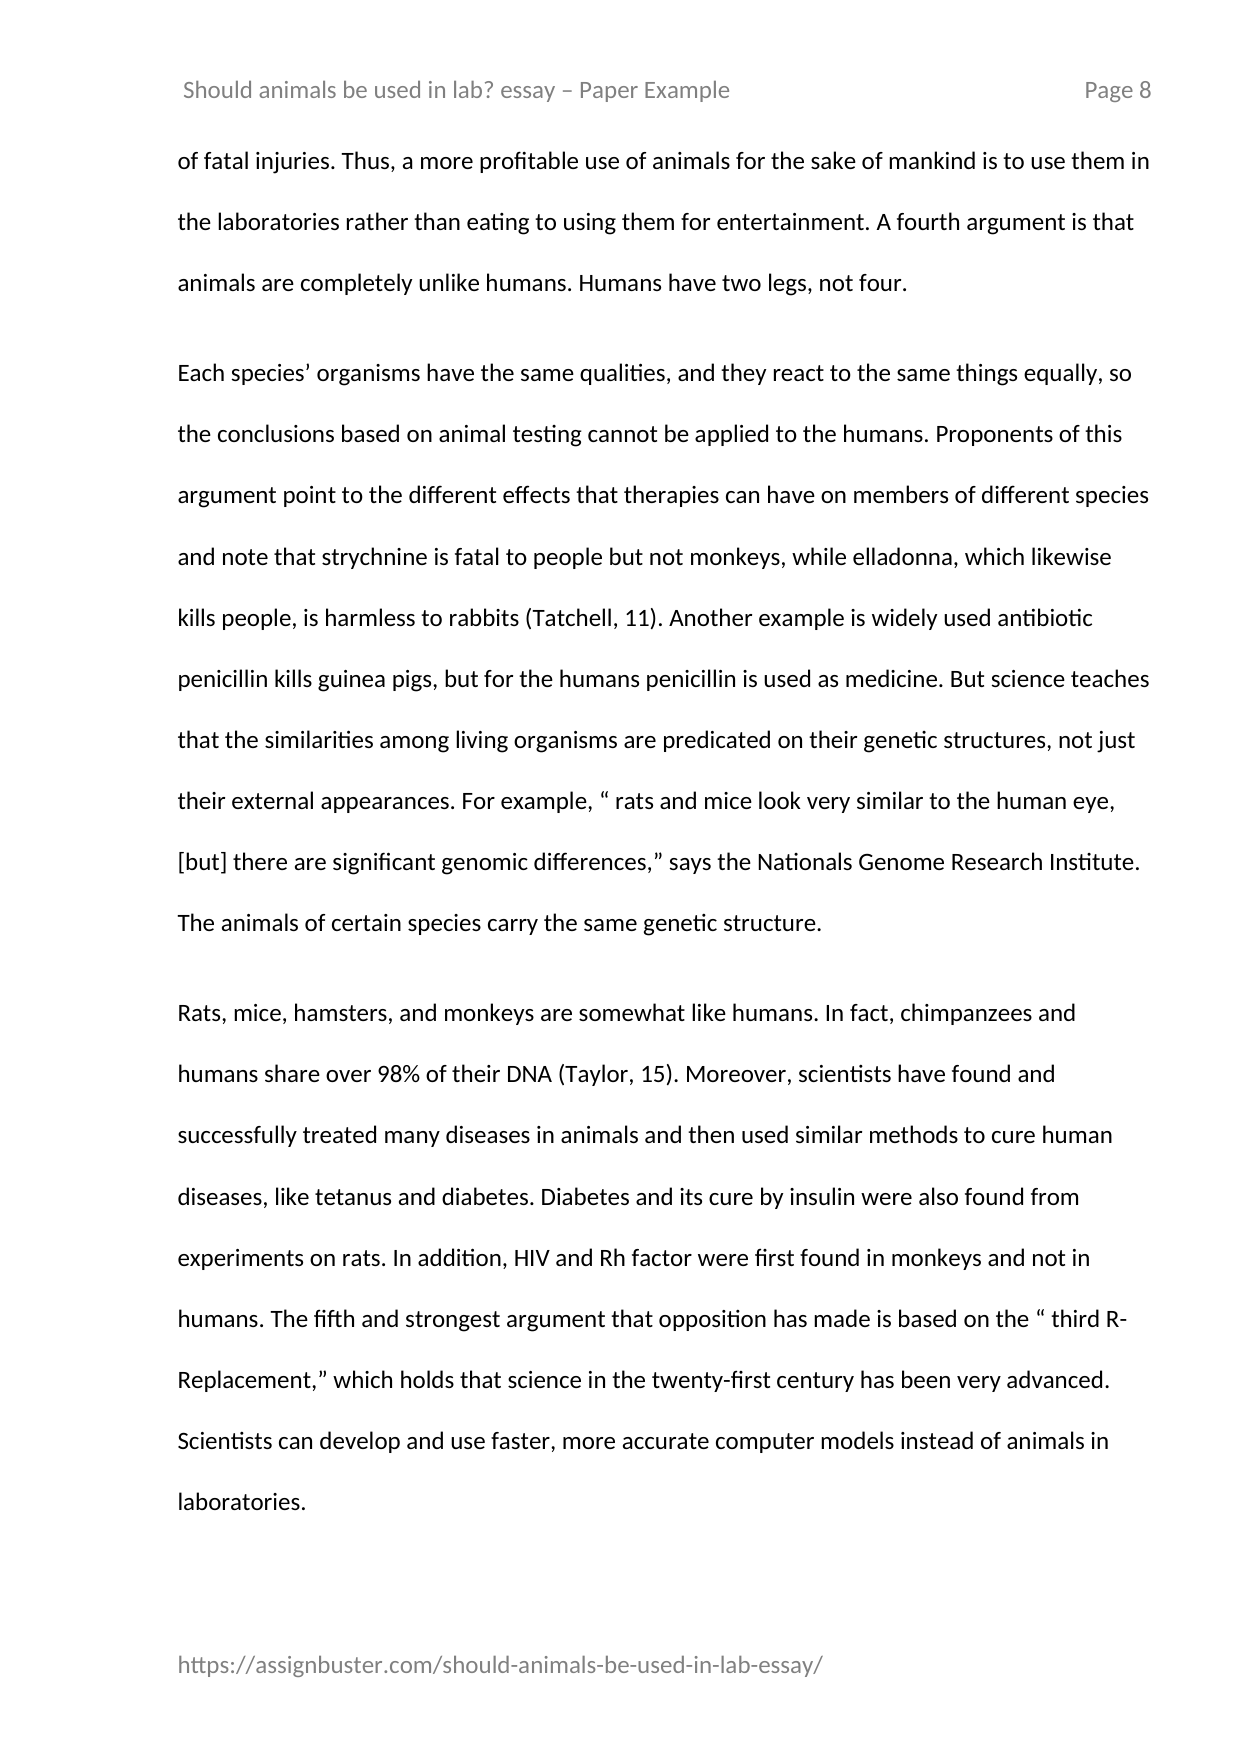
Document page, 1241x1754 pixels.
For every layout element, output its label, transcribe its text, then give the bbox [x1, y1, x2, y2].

text Rats, mice, hamsters, and monkeys are somewhat like humans. In fact, chimpanzees and humans share over 98% of their DNA (Taylor, 15). Moreover, scientists have found and successfully treated many diseases in animals and then used similar methods to cure human diseases, like tetanus and diabetes. Diabetes and its cure by insulin were also found from experiments on rats. In addition, HIV and Rh factor were first found in monkeys and not in humans. The fifth and strongest argument that opposition has made is based on the “ third R-Replacement,” which holds that science in the twenty-first century has been very advanced. Scientists can develop and use faster, more accurate computer models instead of animals in laboratories. [177, 997, 1152, 1516]
text Each species’ organisms have the same qualities, and they react to the same things equally, so the conclusions based on animal testing cannot be applied to the humans. Proponents of this argument point to the different effects that therapies can have on members of different species and note that strychnine is fatal to people but not monkeys, while elladonna, which likewise kills people, is harmless to rabbits (Tatchell, 11). Another example is widely used antibiotic penicillin kills guinea pigs, but for the humans penicillin is used as medicine. But science teaches that the similarities among living organisms are predicated on their genetic structures, not just their external appearances. For example, “ rats and mice look very similar to the human eye, [but] there are significant genomic differences,” says the Nationals Genome Research Institute. The animals of certain species carry the same genetic structure. [177, 358, 1152, 937]
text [177, 145, 1152, 298]
